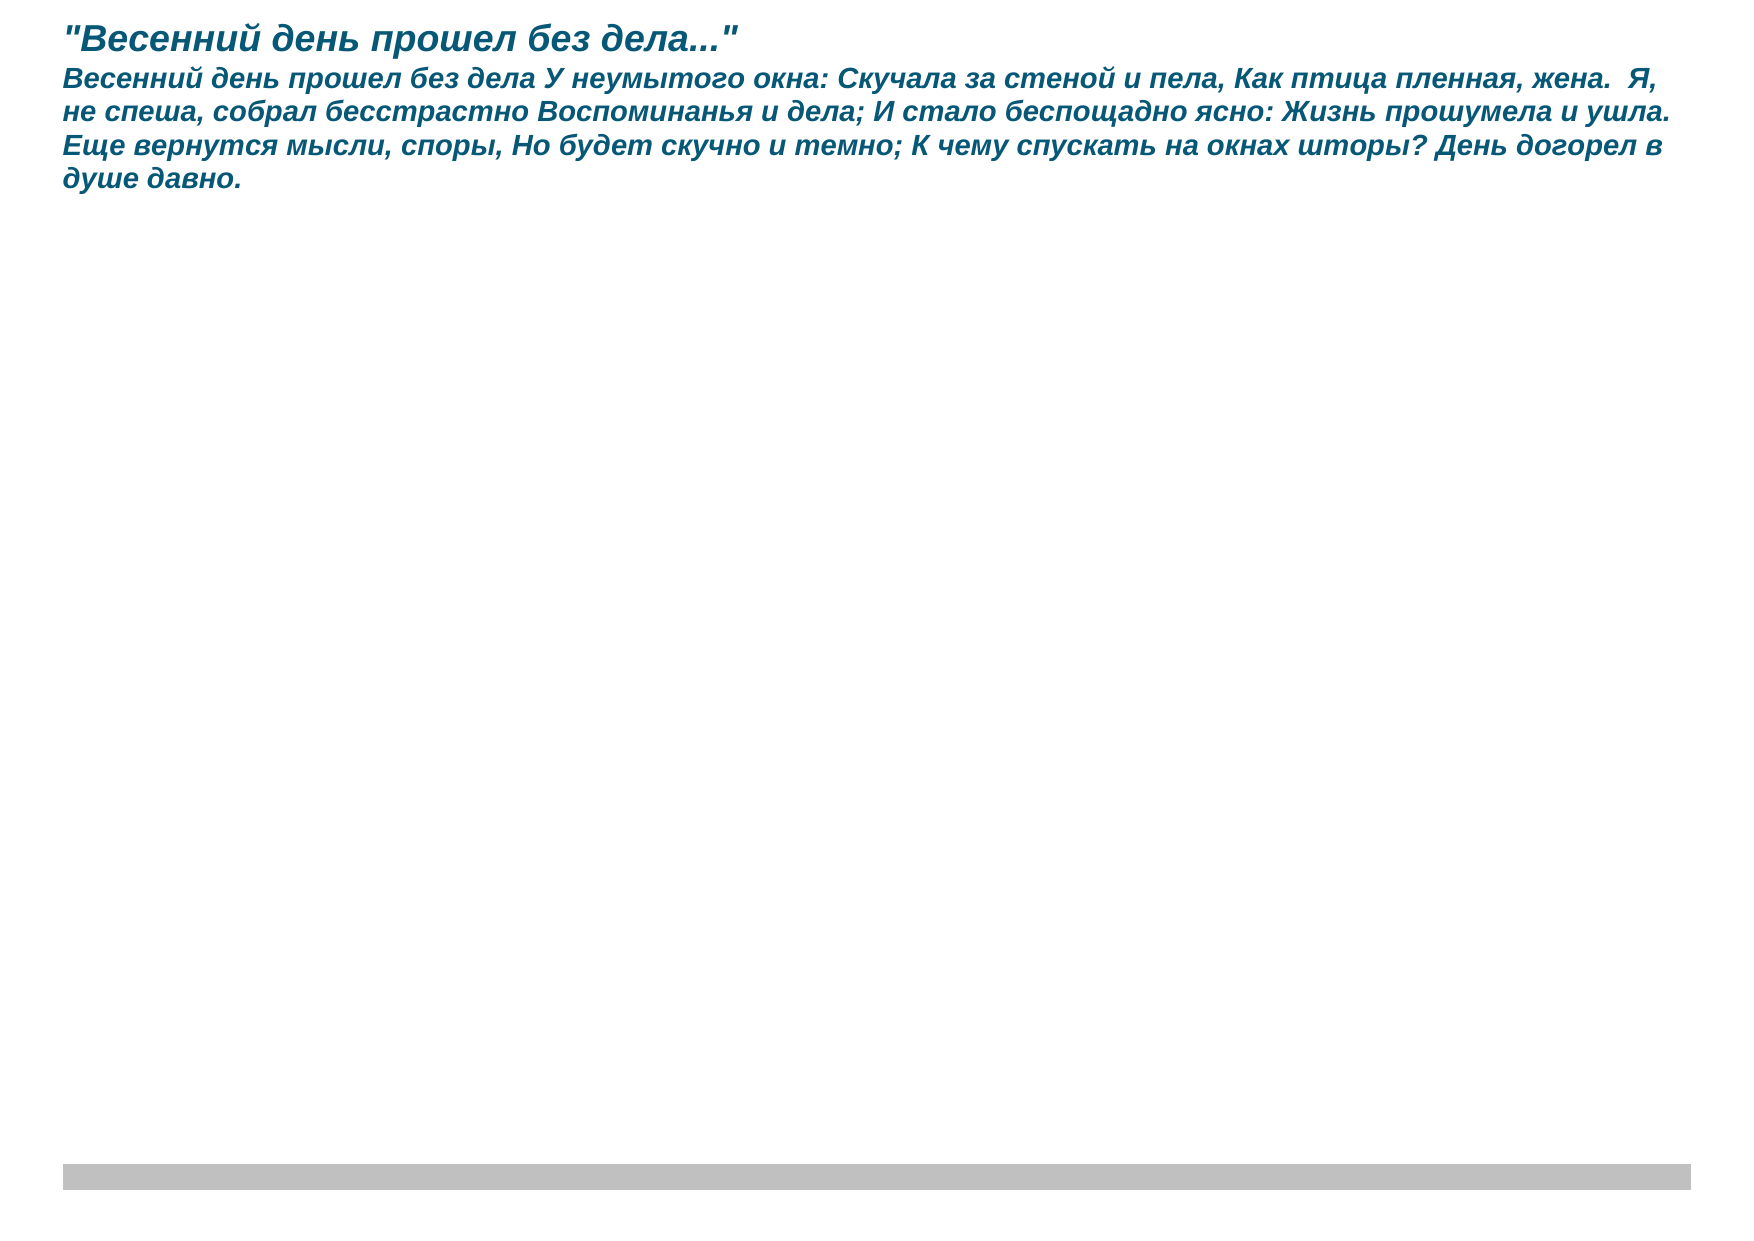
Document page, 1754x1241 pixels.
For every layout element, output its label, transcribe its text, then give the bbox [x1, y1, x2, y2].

text Весенний день прошел без дела [62, 61, 1691, 195]
subtitle "Весенний день прошел без дела..." [62, 17, 1691, 60]
